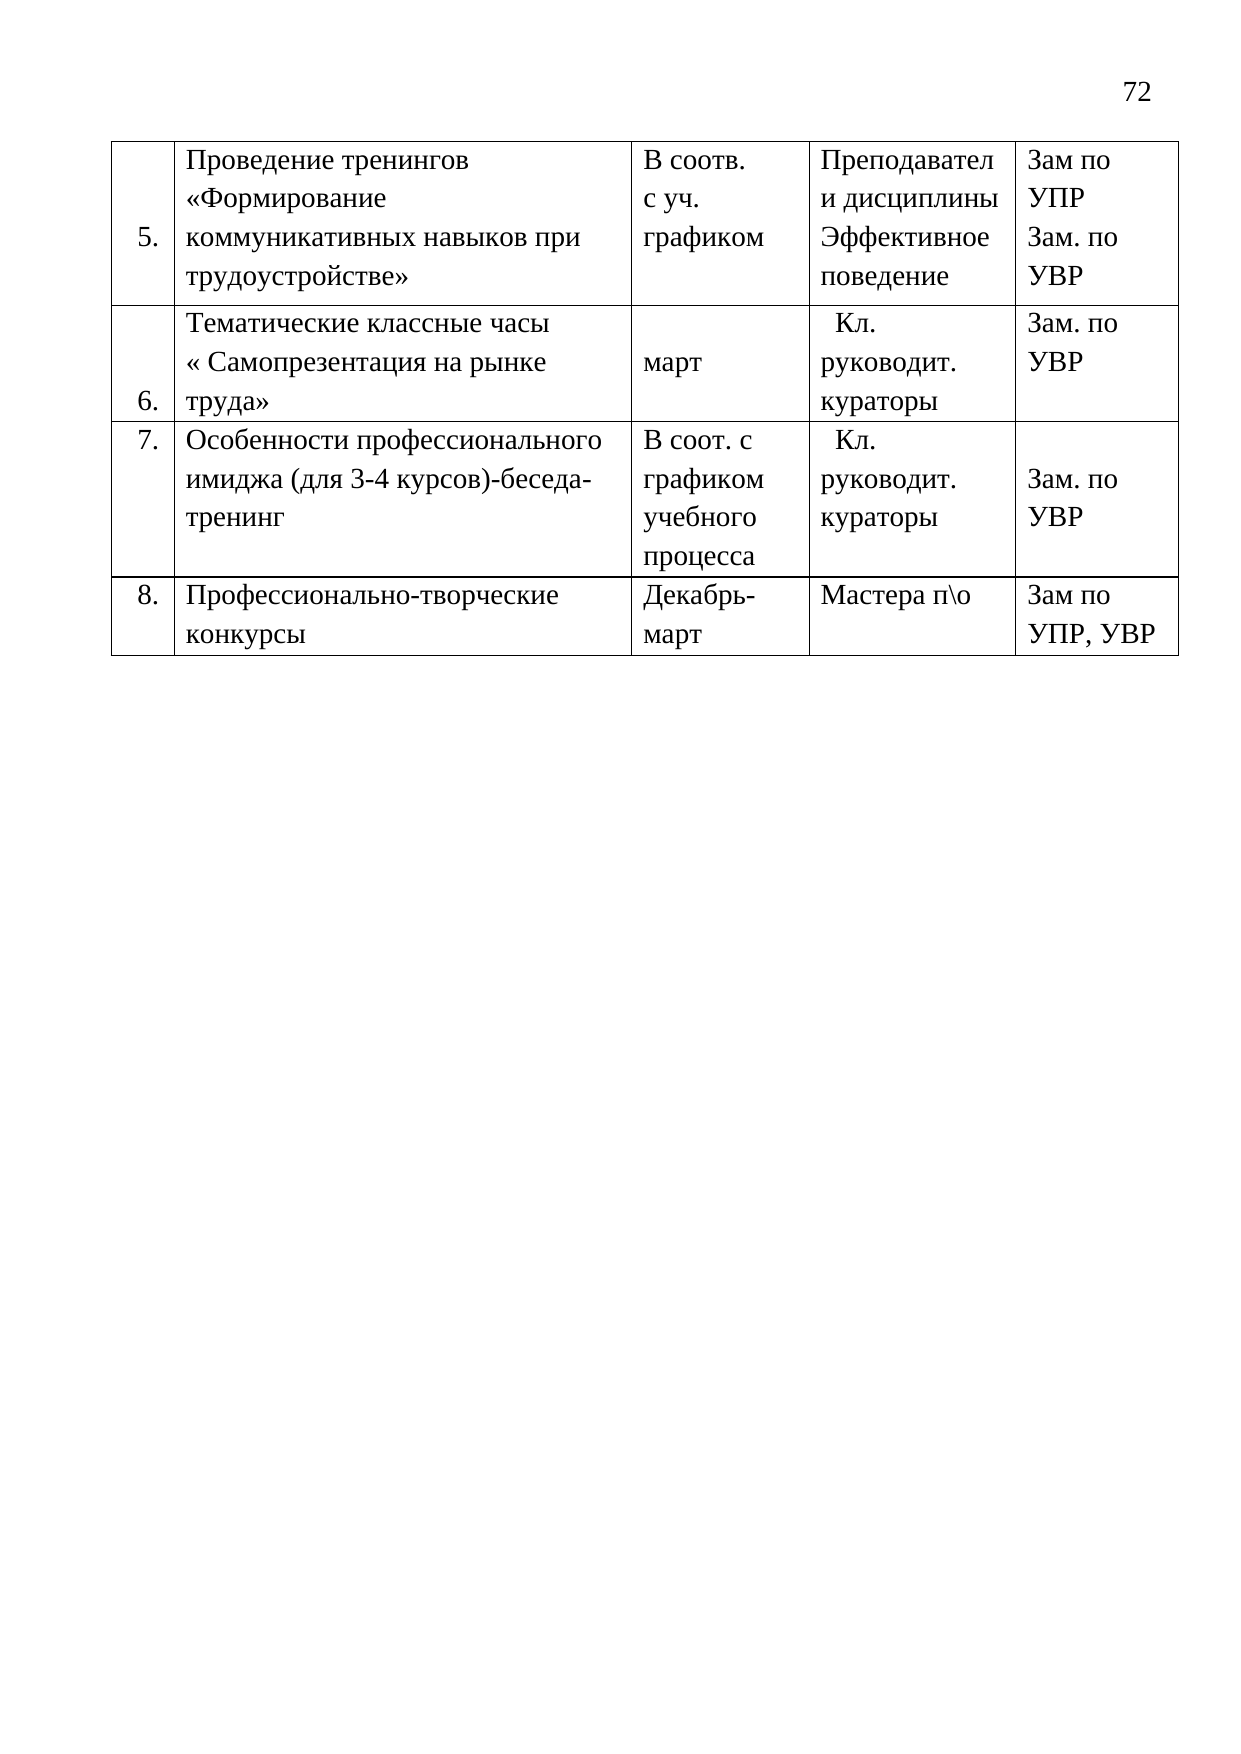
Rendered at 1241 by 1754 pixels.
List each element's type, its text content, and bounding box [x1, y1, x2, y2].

table_cell 7. [112, 422, 174, 576]
table_cell Кл. руководит. кураторы [810, 306, 1015, 421]
table_cell 5. [112, 142, 174, 304]
table_cell Профессионально-творческие конкурсы [175, 578, 631, 654]
table_cell Зам по УПР Зам. по УВР [1016, 142, 1178, 304]
table_cell Тематические классные часы « Самопрезентация на рынке труда» [175, 306, 631, 421]
table_cell В соот. с графиком учебного процесса [632, 422, 809, 576]
table_cell Мастера п\о [810, 578, 1015, 654]
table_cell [810, 142, 1015, 304]
table_cell Проведение тренингов «Формирование коммуникативных навыков при трудоустройстве» [175, 142, 631, 304]
table_cell Зам. по УВР [1016, 306, 1178, 421]
table_cell 8. [112, 578, 174, 654]
table_cell Зам. по УВР [1016, 422, 1178, 576]
table_cell Особенности профессионального имиджа (для 3-4 курсов)-беседа-тренинг [175, 422, 631, 576]
table_cell Кл. руководит. кураторы [810, 422, 1015, 576]
table_cell В соотв. с уч. графиком [632, 142, 809, 304]
table_cell март [632, 306, 809, 421]
table_cell Декабрь-март [632, 578, 809, 654]
table_cell 6. [112, 306, 174, 421]
table_cell Зам по УПР, УВР [1016, 578, 1178, 654]
